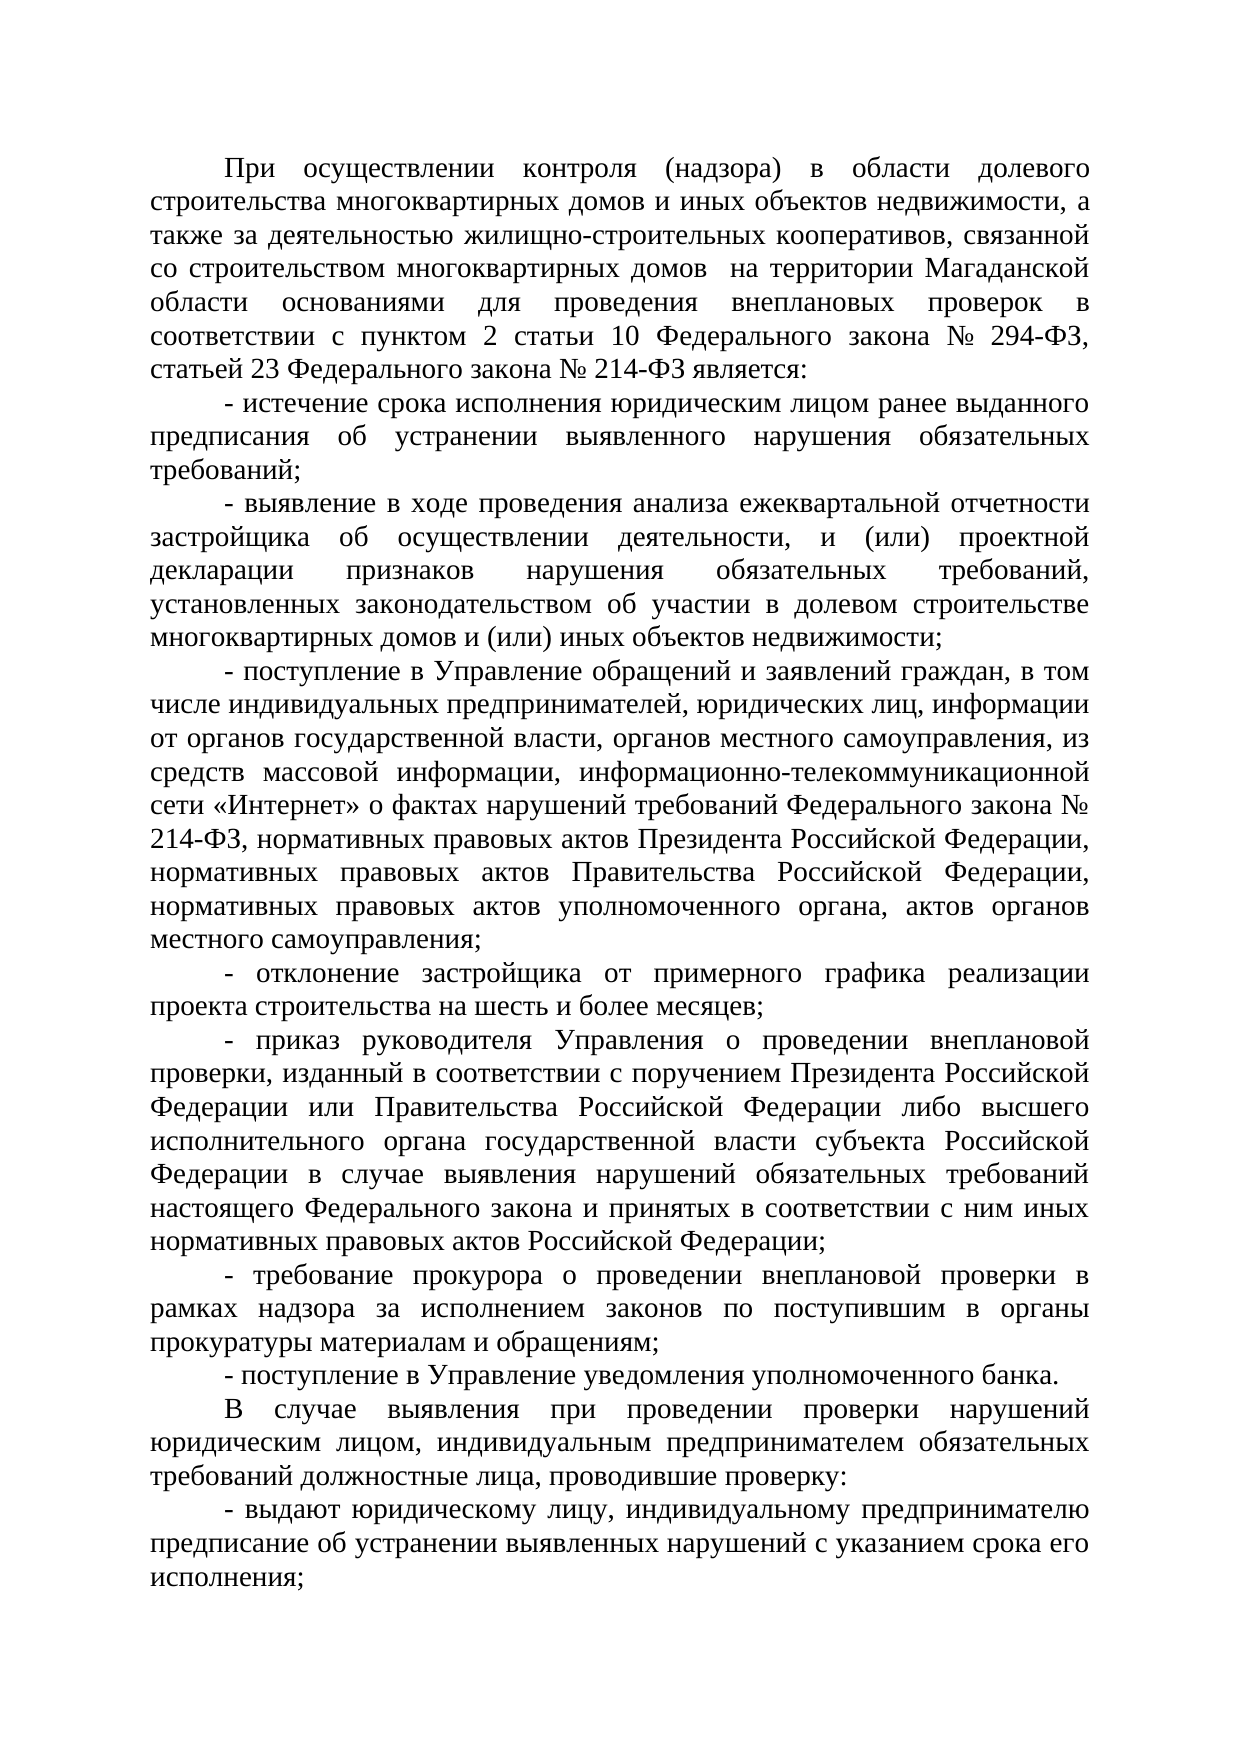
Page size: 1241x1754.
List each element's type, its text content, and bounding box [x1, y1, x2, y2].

text - поступление в Управление обращений и заявлений граждан, в том числе индивидуальных предпринимателей, юридических лиц, информации от органов государственной власти, органов местного самоуправления, из средств массовой информации, информационно-телекоммуникационной сети «Интернет» о фактах нарушений требований Федерального закона № 214-ФЗ, нормативных правовых актов Президента Российской Федерации, нормативных правовых актов Правительства Российской Федерации, нормативных правовых актов уполномоченного органа, актов органов местного самоуправления; [150, 653, 1090, 955]
text - требование прокурора о проведении внеплановой проверки в рамках надзора за исполнением законов по поступившим в органы прокуратуры материалам и обращениям; [150, 1257, 1090, 1357]
text При осуществлении контроля (надзора) в области долевого строительства многоквартирных домов и иных объектов недвижимости, а также за деятельностью жилищно-строительных кооперативов, связанной со строительством многоквартирных домов на территории Магаданской области основаниями для проведения внеплановых проверок в соответствии с пунктом 2 статьи 10 Федерального закона № 294-ФЗ, статьей 23 Федерального закона № 214-ФЗ является: [150, 150, 1090, 385]
text - поступление в Управление уведомления уполномоченного банка. [150, 1357, 1090, 1391]
text В случае выявления при проведении проверки нарушений юридическим лицом, индивидуальным предпринимателем обязательных требований должностные лица, проводившие проверку: [150, 1391, 1090, 1492]
text - истечение срока исполнения юридическим лицом ранее выданного предписания об устранении выявленного нарушения обязательных требований; [150, 385, 1090, 485]
text - приказ руководителя Управления о проведении внеплановой проверки, изданный в соответствии с поручением Президента Российской Федерации или Правительства Российской Федерации либо высшего исполнительного органа государственной власти субъекта Российской Федерации в случае выявления нарушений обязательных требований настоящего Федерального закона и принятых в соответствии с ним иных нормативных правовых актов Российской Федерации; [150, 1022, 1090, 1257]
text - отклонение застройщика от примерного графика реализации проекта строительства на шесть и более месяцев; [150, 955, 1090, 1022]
text - выдают юридическому лицу, индивидуальному предпринимателю предписание об устранении выявленных нарушений с указанием срока его исполнения; [150, 1492, 1090, 1592]
text - выявление в ходе проведения анализа ежеквартальной отчетности застройщика об осуществлении деятельности, и (или) проектной декларации признаков нарушения обязательных требований, установленных законодательством об участии в долевом строительстве многоквартирных домов и (или) иных объектов недвижимости; [150, 485, 1090, 653]
